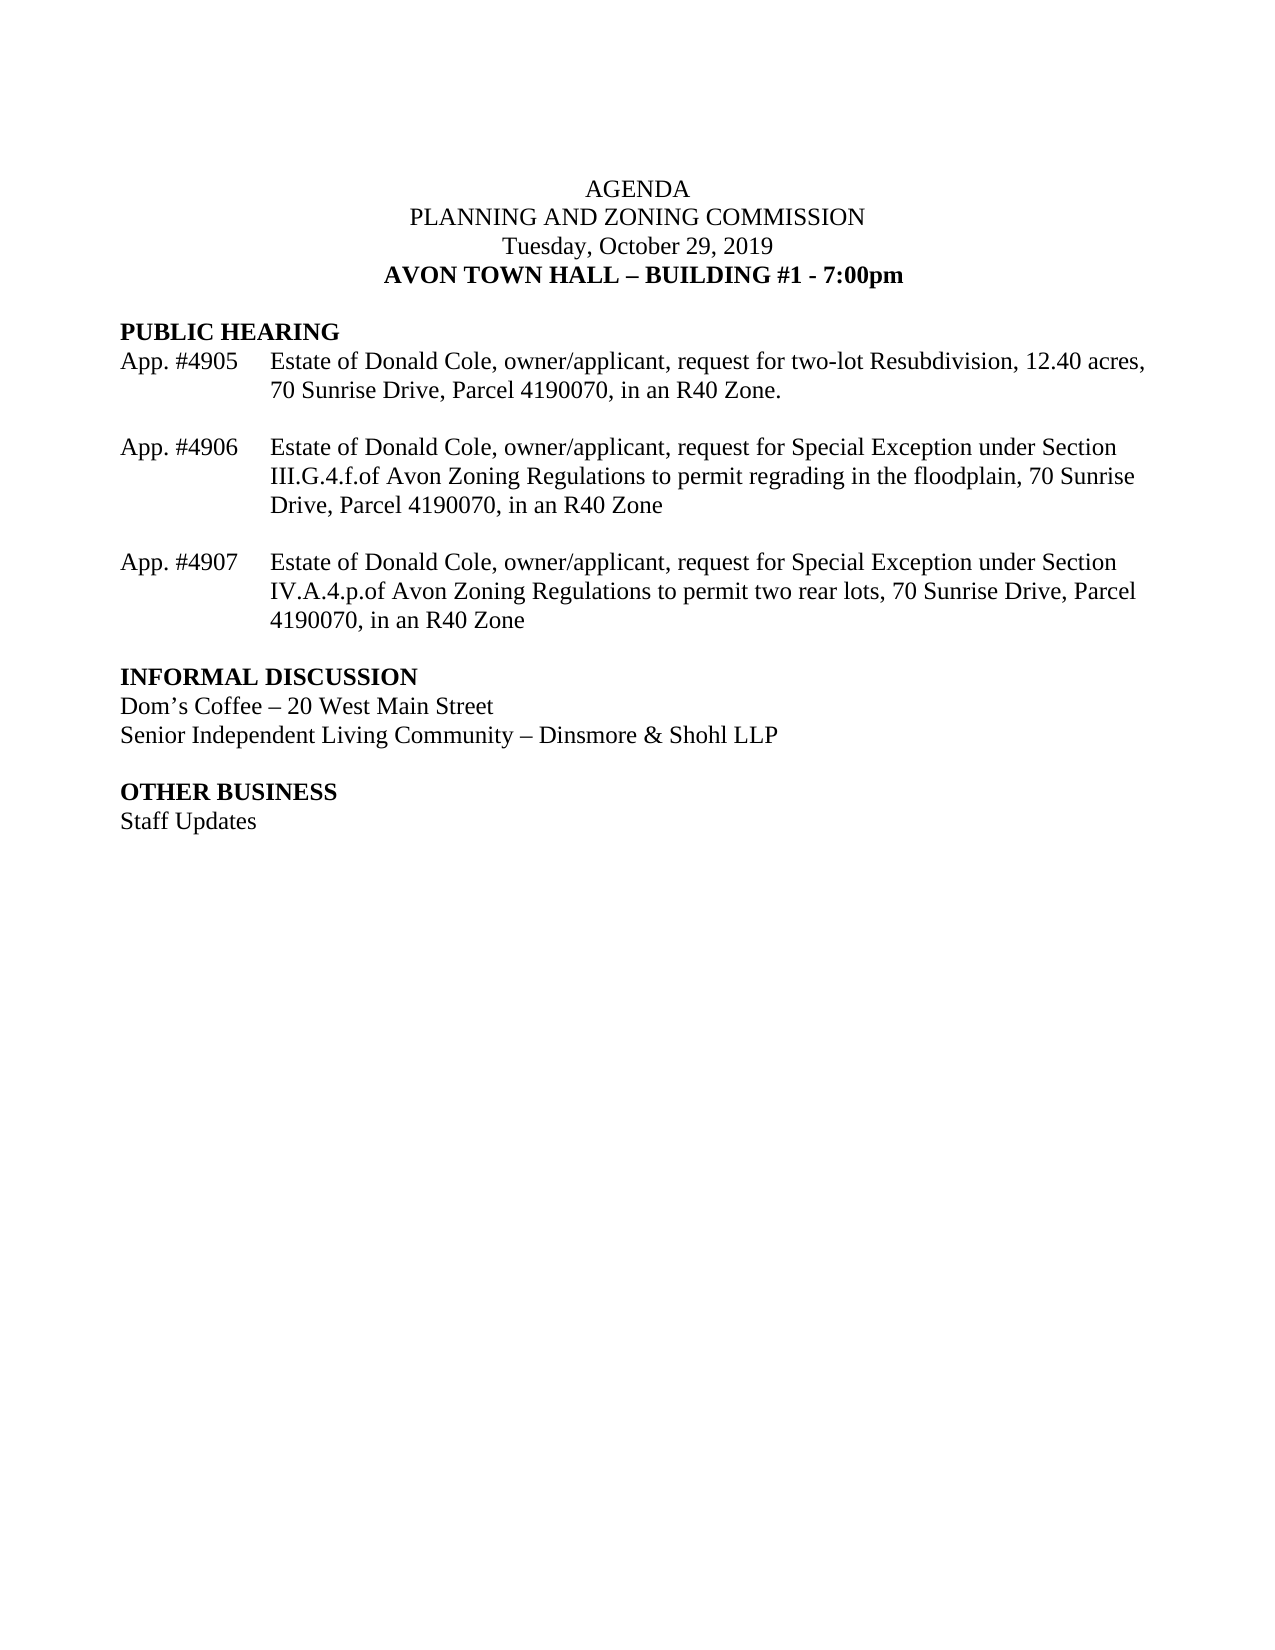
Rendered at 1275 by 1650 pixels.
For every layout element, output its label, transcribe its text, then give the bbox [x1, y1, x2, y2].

text App. #4905 Estate of Donald Cole, owner/applicant, request for two-lot Resubdivision, 12.40 acres, 70 Sunrise Drive, Parcel 4190070, in an R40 Zone. [120, 346, 1155, 404]
text AGENDA [120, 174, 1155, 202]
text Staff Updates [120, 806, 1155, 835]
text Dom’s Coffee – 20 West Main Street [120, 691, 1155, 720]
text OTHER BUSINESS [120, 777, 1155, 806]
text Tuesday, October 29, 2019 [120, 231, 1155, 260]
text App. #4906 Estate of Donald Cole, owner/applicant, request for Special Exception under Section III.G.4.f.of Avon Zoning Regulations to permit regrading in the floodplain, 70 Sunrise Drive, Parcel 4190070, in an R40 Zone [120, 432, 1155, 519]
text PUBLIC HEARING [120, 317, 1155, 346]
text App. #4907 Estate of Donald Cole, owner/applicant, request for Special Exception under Section IV.A.4.p.of Avon Zoning Regulations to permit two rear lots, 70 Sunrise Drive, Parcel 4190070, in an R40 Zone [120, 547, 1155, 634]
text Senior Independent Living Community – Dinsmore & Shohl LLP [120, 720, 1155, 749]
text PLANNING AND ZONING COMMISSION [120, 202, 1155, 231]
text INFORMAL DISCUSSION [120, 662, 1155, 691]
text AVON TOWN HALL – BUILDING #1 - 7:00pm [120, 260, 1155, 289]
